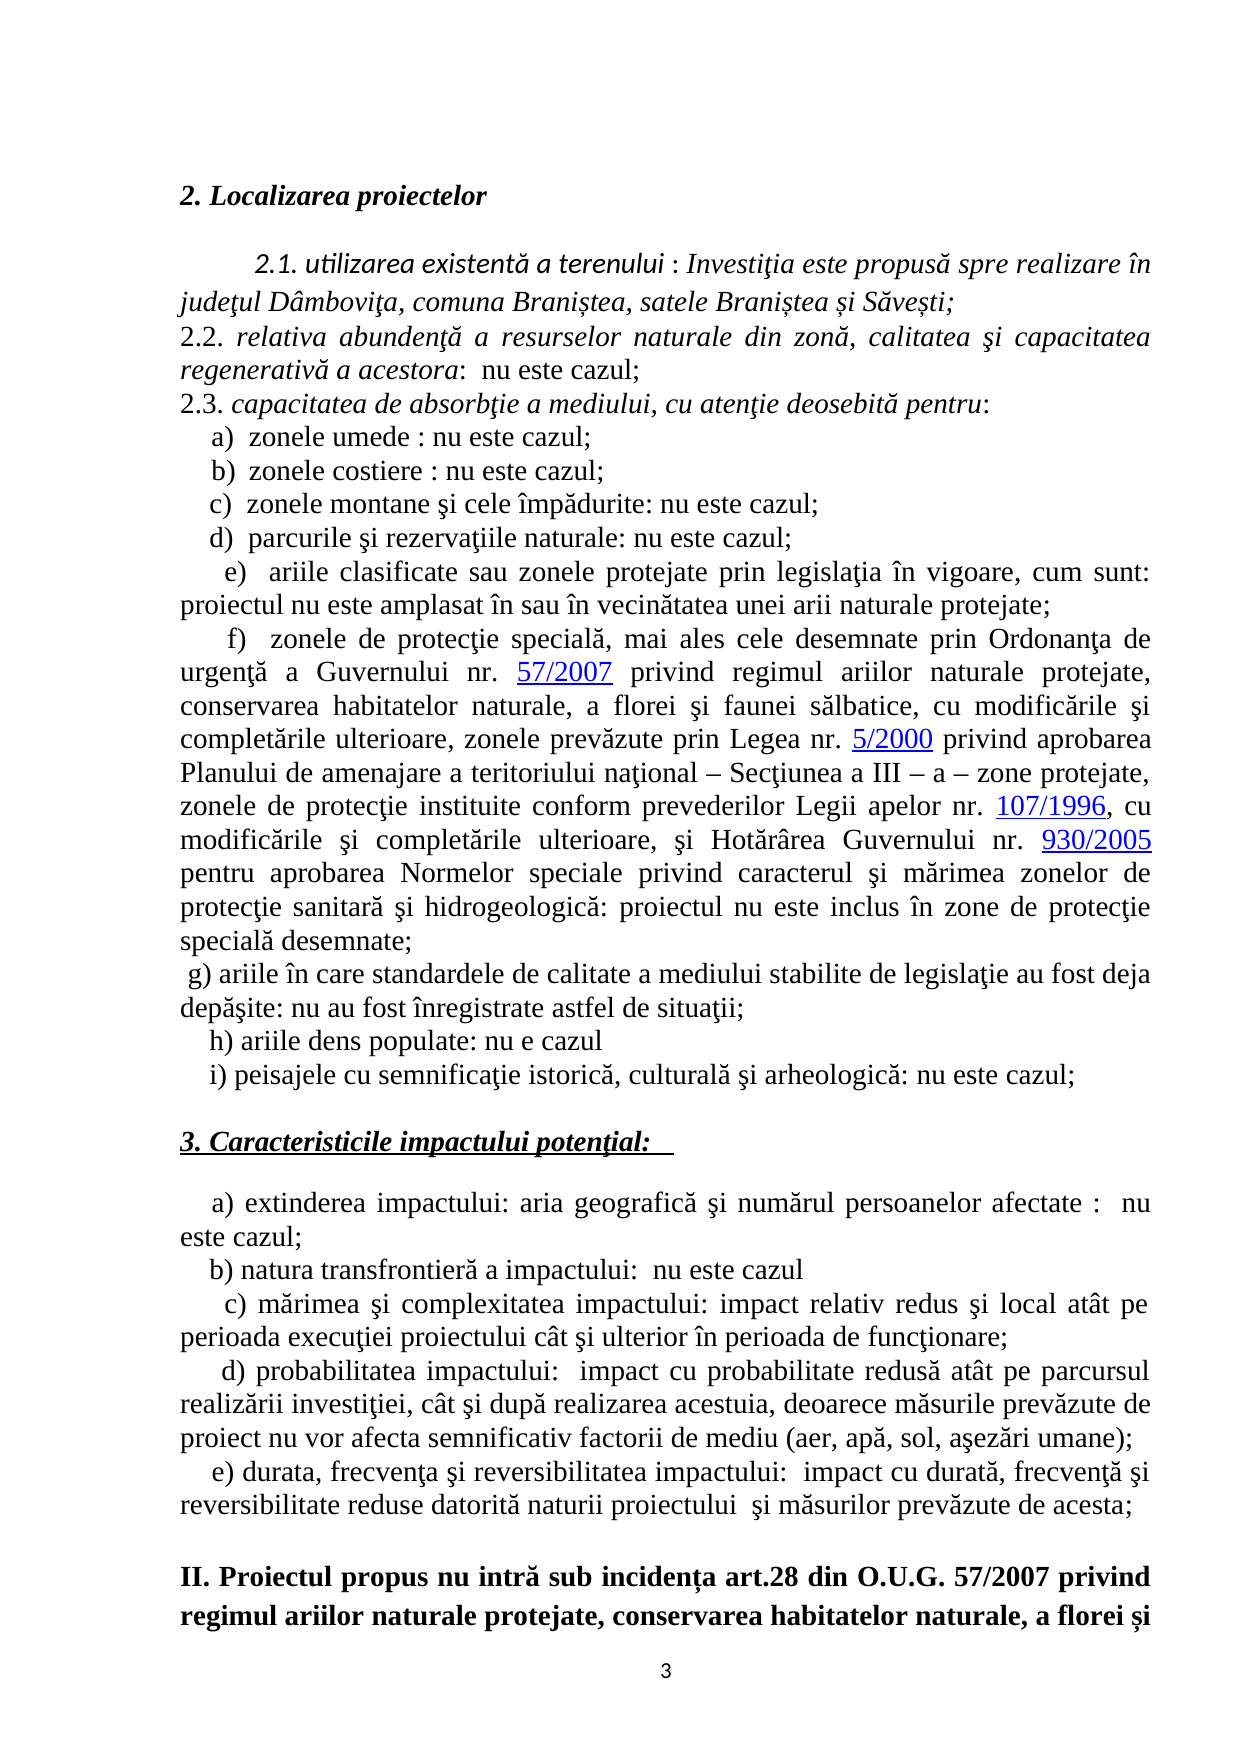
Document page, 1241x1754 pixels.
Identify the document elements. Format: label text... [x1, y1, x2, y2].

text i) peisajele cu semnificaţie istorică, culturală şi arheologică: nu este cazul; [180, 1057, 1152, 1090]
text d) parcurile şi rezervaţiile naturale: nu este cazul; [180, 520, 1152, 554]
text e) ariile clasificate sau zonele protejate prin legislaţia în vigoare, cum sunt: proiectul nu este amplasat în sau în vecinătatea unei arii naturale protejate; [180, 554, 1152, 621]
text a) extinderea impactului: aria geografică şi numărul persoanelor afectate : nu este cazul; [180, 1185, 1152, 1252]
text e) durata, frecvenţa şi reversibilitatea impactului: impact cu durată, frecvenţă şi reversibilitate reduse datorită naturii proiectului şi măsurilor prevăzute de acesta; [180, 1454, 1152, 1521]
text c) zonele montane şi cele împădurite: nu este cazul; [180, 487, 1152, 520]
list zonele umede : nu este cazul; [211, 419, 1152, 453]
list zonele costiere : nu este cazul; [211, 453, 1152, 487]
text 2.2. relativa abundenţă a resurselor naturale din zonă, calitatea şi capacitatea regenerativă a acestora: nu este cazul; [180, 319, 1152, 386]
text 2. Localizarea proiectelor [180, 178, 1152, 211]
text b) natura transfrontieră a impactului: nu este cazul [180, 1252, 1152, 1286]
text h) ariile dens populate: nu e cazul [180, 1023, 1152, 1057]
text d) probabilitatea impactului: impact cu probabilitate redusă atât pe parcursul realizării investiţiei, cât şi după realizarea acestuia, deoarece măsurile prevăzute de proiect nu vor afecta semnificativ factorii de mediu (aer, apă, sol, aşezări umane); [180, 1353, 1152, 1454]
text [180, 1559, 1152, 1631]
text c) mărimea şi complexitatea impactului: impact relativ redus şi local atât pe perioada execuţiei proiectului cât şi ulterior în perioada de funcţionare; [180, 1286, 1150, 1353]
text f) zonele de protecţie specială, mai ales cele desemnate prin Ordonanţa de urgenţă a Guvernului nr. 57/2007 privind regimul ariilor naturale protejate, conservarea habitatelor naturale, a florei şi faunei sălbatice, cu modificările şi completările ulterioare, zonele prevăzute prin Legea nr. 5/2000 privind aprobarea Planului de amenajare a teritoriului naţional – Secţiunea a III – a – zone protejate, zonele de protecţie instituite conform prevederilor Legii apelor nr. 107/1996, cu modificările şi completările ulterioare, şi Hotărârea Guvernului nr. 930/2005 pentru aprobarea Normelor speciale privind caracterul şi mărimea zonelor de protecţie sanitară şi hidrogeologică: proiectul nu este inclus în zone de protecţie specială desemnate; [180, 621, 1152, 956]
text g) ariile în care standardele de calitate a mediului stabilite de legislaţie au fost deja depăşite: nu au fost înregistrate astfel de situaţii; [180, 956, 1152, 1023]
text 2.3. capacitatea de absorbţie a mediului, cu atenţie deosebită pentru: [180, 386, 1152, 419]
text 3. Caracteristicile impactului potenţial: [180, 1124, 1152, 1157]
text 2.1. utilizarea existentă a terenului : Investiţia este propusă spre realizare în judeţul Dâmboviţa, comuna Braniștea, satele Braniștea și Săvești; [180, 245, 1152, 319]
